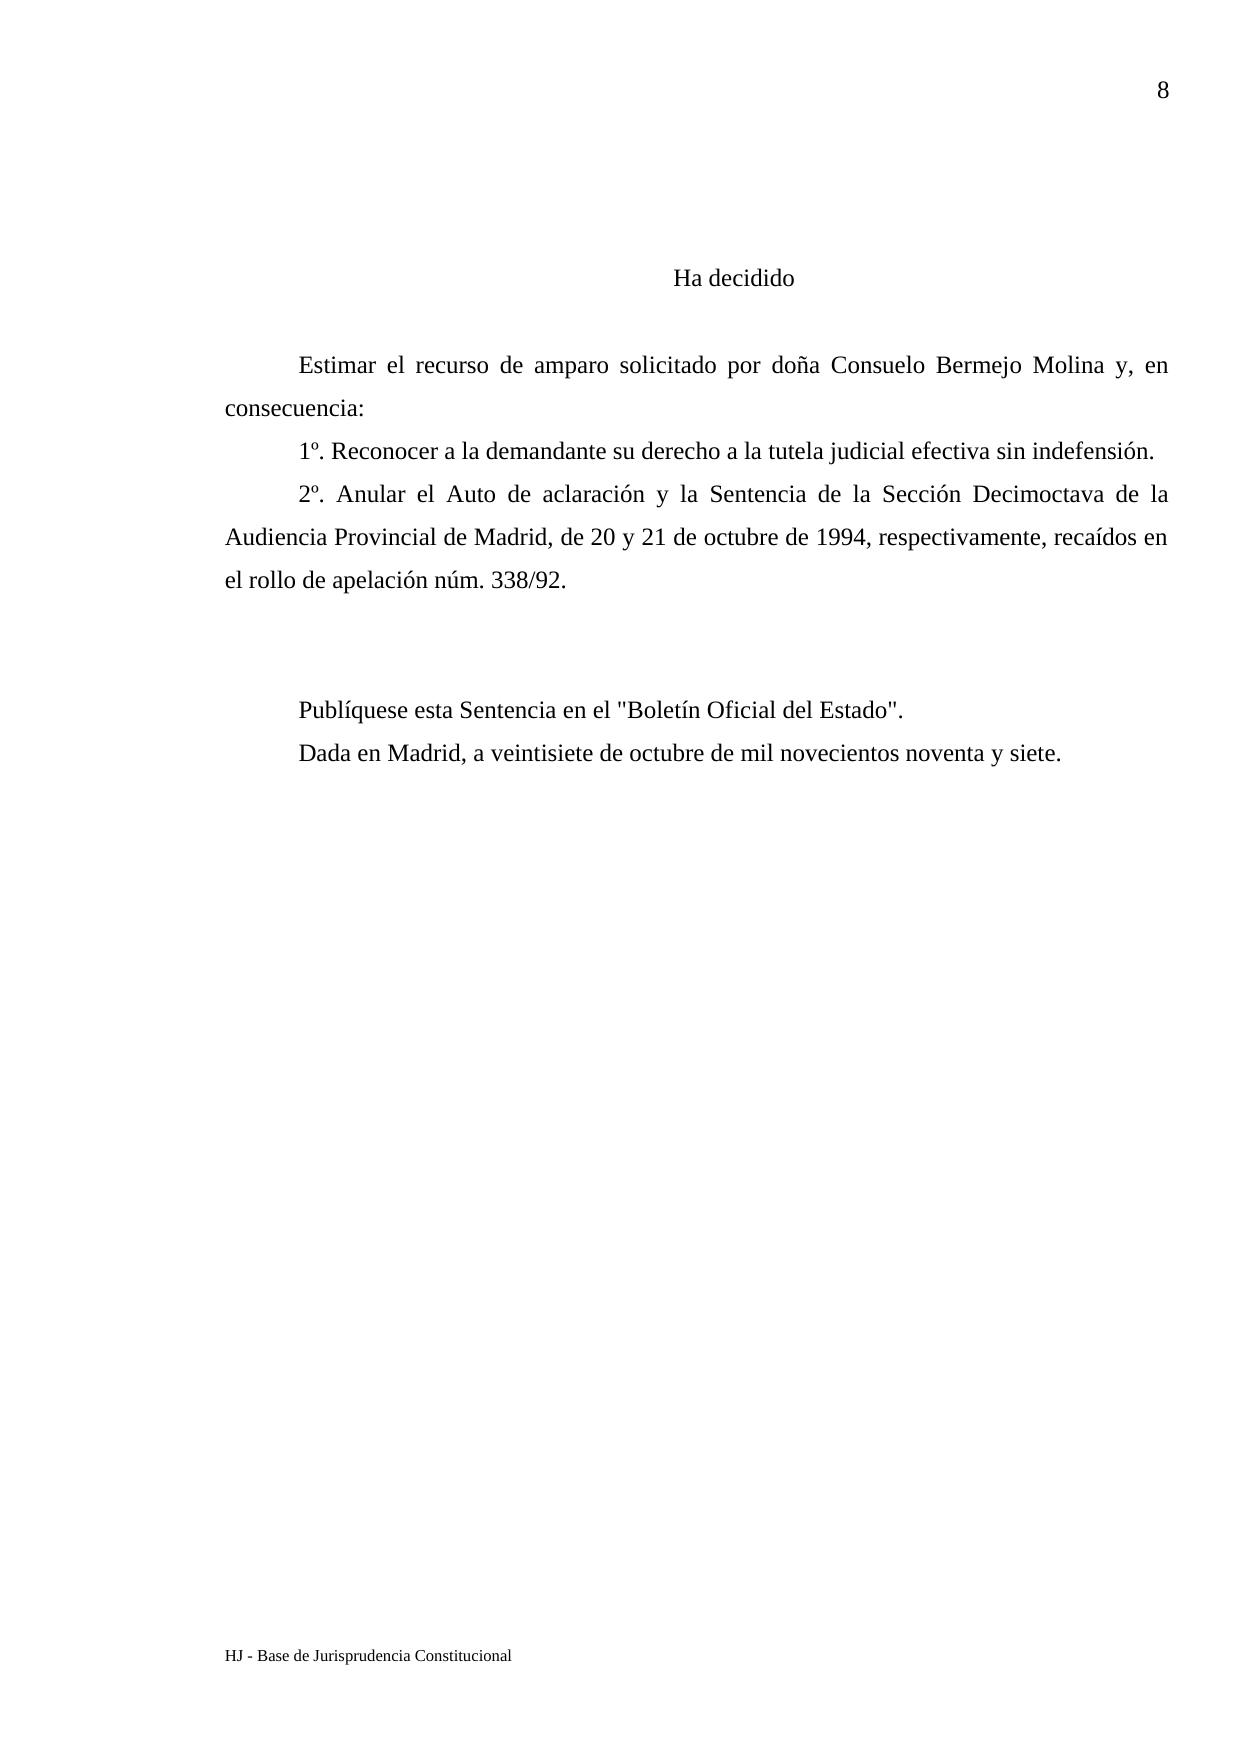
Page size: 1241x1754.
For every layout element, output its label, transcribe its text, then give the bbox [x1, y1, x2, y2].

text 2º. Anular el Auto de aclaración y la Sentencia de la Sección Decimoctava de la Audiencia Provincial de Madrid, de 20 y 21 de octubre de 1994, respectivamente, recaídos en el rollo de apelación núm. 338/92. [224, 479, 1169, 594]
text Dada en Madrid, a veintisiete de octubre de mil novecientos noventa y siete. [224, 738, 1169, 767]
text Ha decidido [224, 263, 1169, 292]
text 1º. Reconocer a la demandante su derecho a la tutela judicial efectiva sin indefensión. [224, 436, 1169, 465]
text Publíquese esta Sentencia en el "Boletín Oficial del Estado". [224, 695, 1169, 723]
text Estimar el recurso de amparo solicitado por doña Consuelo Bermejo Molina y, en consecuencia: [224, 350, 1169, 422]
